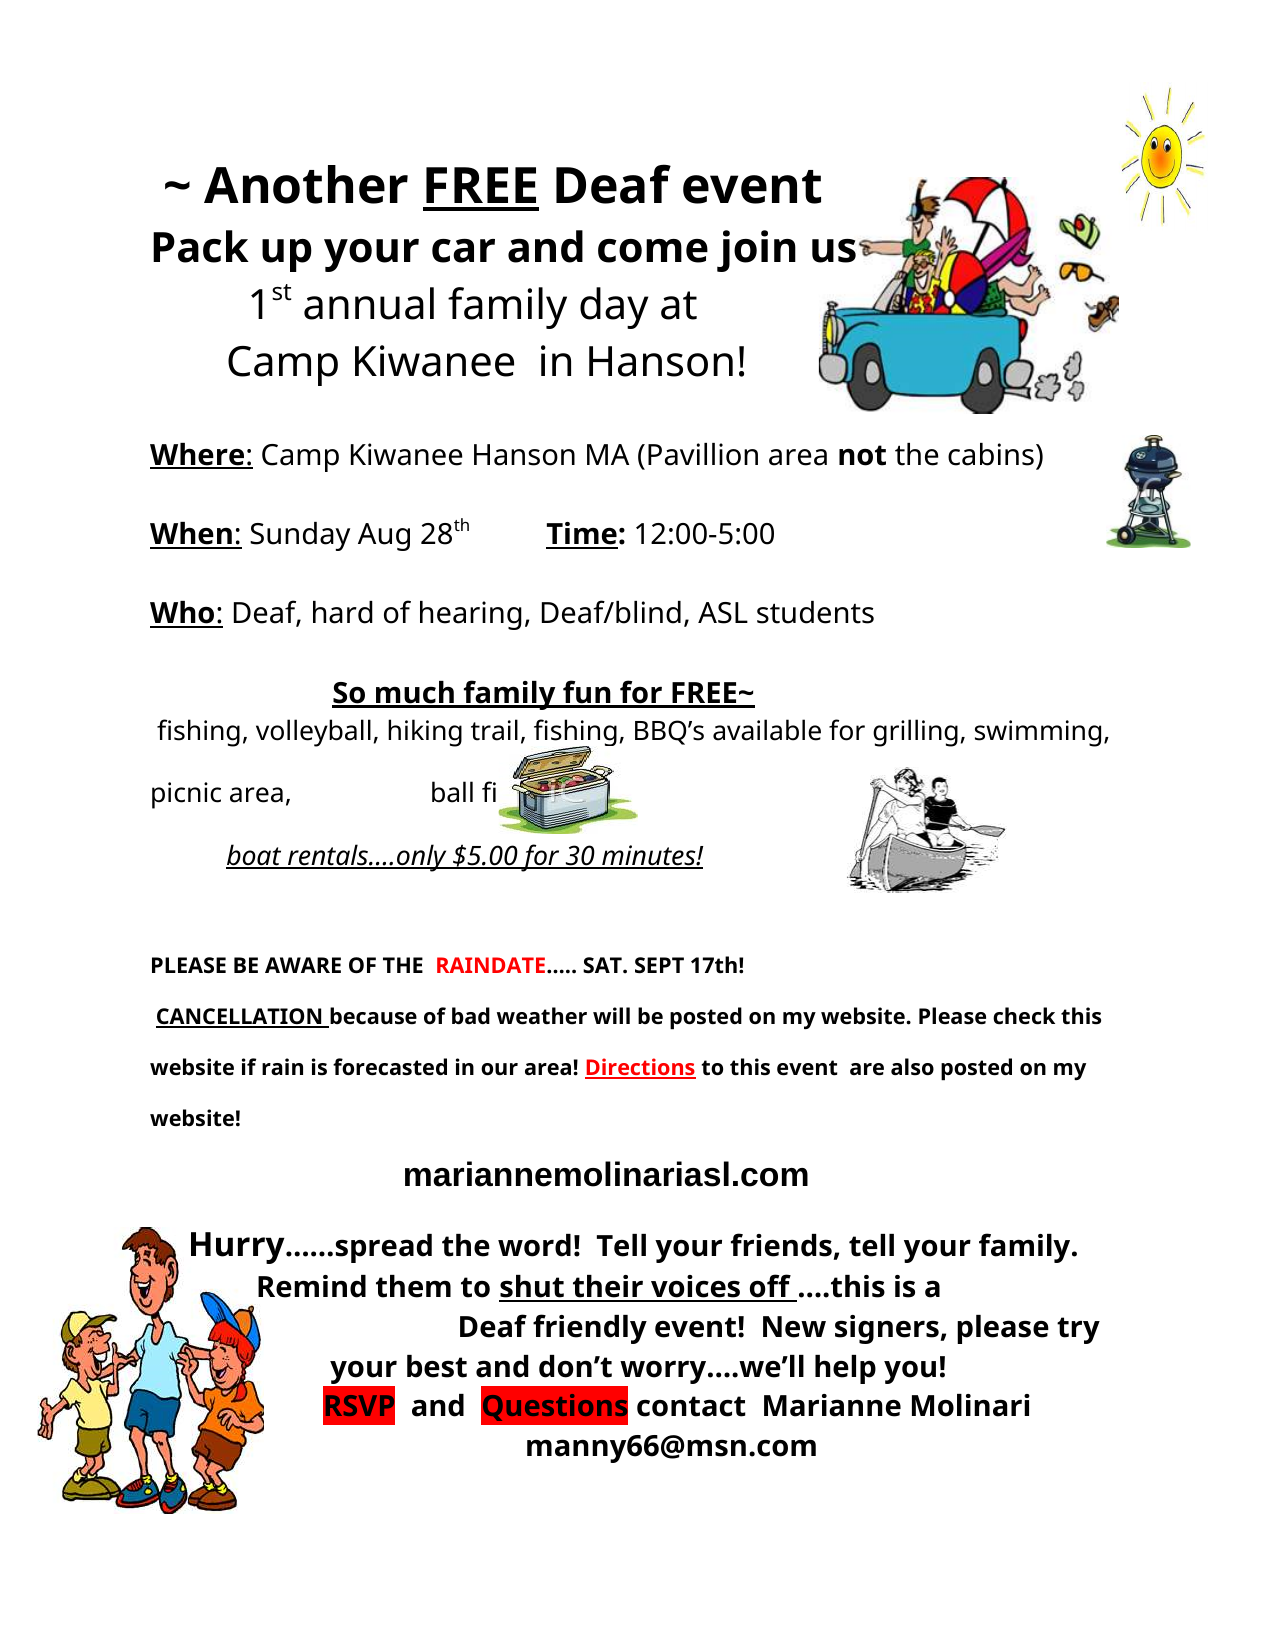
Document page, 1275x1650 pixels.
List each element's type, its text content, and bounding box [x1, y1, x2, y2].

text ~ Another FREE Deaf event [150, 150, 1118, 218]
text Who: Deaf, hard of hearing, Deaf/blind, ASL students [150, 593, 1125, 632]
picture [818, 388, 1119, 414]
text Hurry……spread the word! Tell your friends, tell your family. [150, 1221, 1125, 1267]
text CANCELLATION because of bad weather will be posted on my website. Please check this website if rain is forecasted in our area! Directions to this event are also posted on my website! [150, 1001, 1125, 1154]
picture [37, 1227, 264, 1514]
text Where: Camp Kiwanee Hanson MA (Pavillion area not the cabins) [150, 434, 1125, 473]
text PLEASE BE AWARE OF THE RAINDATE….. SAT. SEPT 17th! [150, 950, 1125, 1001]
text fishing, volleyball, hiking trail, fishing, BBQ’s available for grilling, swimming, picnic area, ball field, [150, 712, 1125, 836]
text mariannemolinariasl.com [150, 1154, 1125, 1221]
text RSVP and Questions contact Marianne Molinari manny66@msn.com [150, 1386, 1125, 1465]
picture [498, 746, 638, 834]
picture [1106, 435, 1191, 548]
picture [846, 767, 1007, 893]
text So much family fun for FREE~ [150, 672, 1125, 712]
text When: Sunday Aug 28th Time: 12:00-5:00 [150, 513, 1125, 553]
picture [1118, 82, 1208, 231]
text Deaf friendly event! New signers, please try your best and don’t worry….we’ll help you! [150, 1306, 1125, 1386]
text 1st annual family day at [150, 275, 1125, 332]
text boat rentals….only $5.00 for 30 minutes! [150, 836, 1125, 899]
text Camp Kiwanee in Hanson! [150, 332, 1125, 388]
text Pack up your car and come join us [150, 218, 1125, 275]
text Remind them to shut their voices off ….this is a [150, 1267, 1125, 1306]
